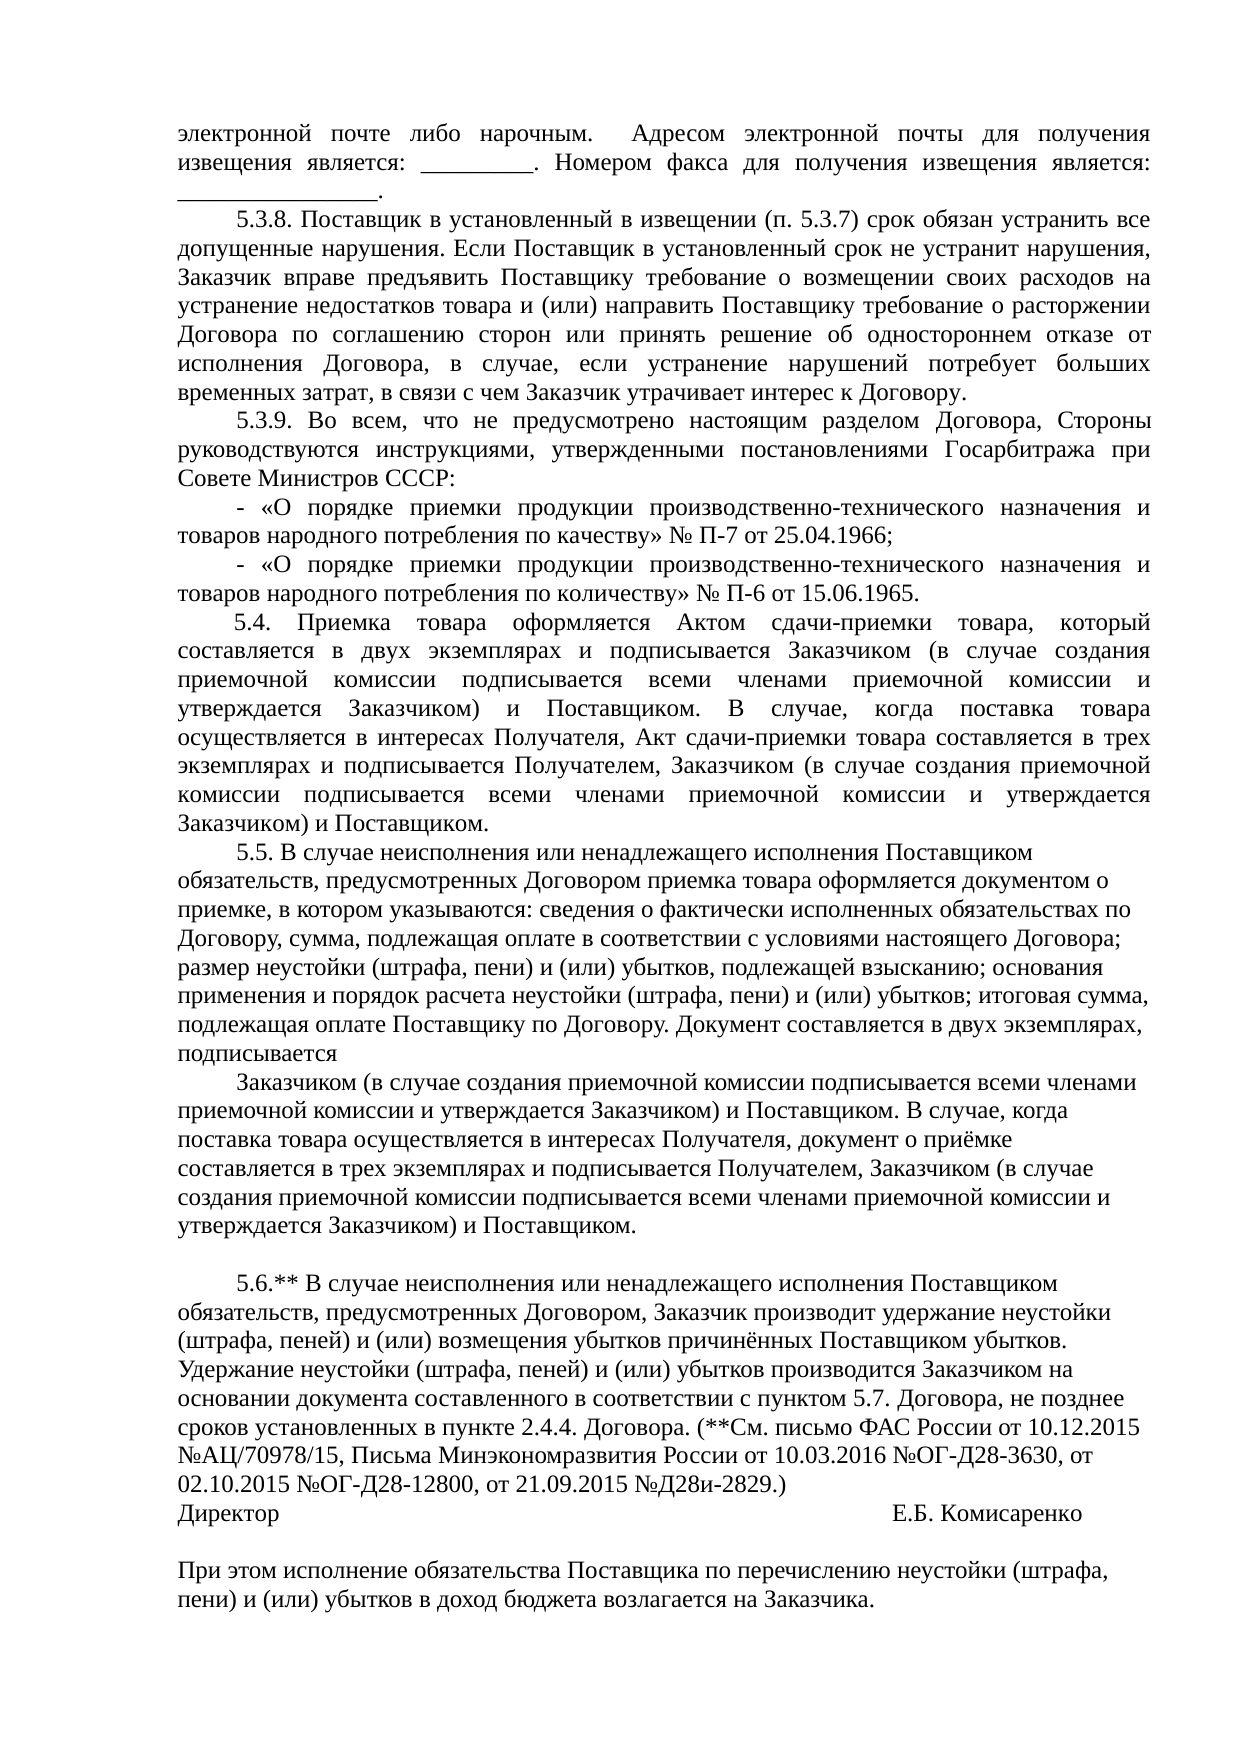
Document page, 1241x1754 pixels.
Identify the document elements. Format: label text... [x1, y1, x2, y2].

text 5.5. В случае неисполнения или ненадлежащего исполнения Поставщиком обязательств, предусмотренных Договором приемка товара оформляется документом о приемке, в котором указываются: сведения о фактически исполненных обязательствах по Договору, сумма, подлежащая оплате в соответствии с условиями настоящего Договора; размер неустойки (штрафа, пени) и (или) убытков, подлежащей взысканию; основания применения и порядок расчета неустойки (штрафа, пени) и (или) убытков; итоговая сумма, подлежащая оплате Поставщику по Договору. Документ составляется в двух экземплярах, подписывается [177, 837, 1152, 1067]
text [177, 118, 1152, 204]
text 5.3.9. Во всем, что не предусмотрено настоящим разделом Договора, Стороны руководствуются инструкциями, утвержденными постановлениями Госарбитража при Совете Министров СССР: [177, 406, 1152, 492]
text 5.4. Приемка товара оформляется Актом сдачи-приемки товара, который составляется в двух экземплярах и подписывается Заказчиком (в случае создания приемочной комиссии подписывается всеми членами приемочной комиссии и утверждается Заказчиком) и Поставщиком. В случае, когда поставка товара осуществляется в интересах Получателя, Акт сдачи-приемки товара составляется в трех экземплярах и подписывается Получателем, Заказчиком (в случае создания приемочной комиссии подписывается всеми членами приемочной комиссии и утверждается Заказчиком) и Поставщиком. [177, 607, 1152, 837]
text Директор Е.Б. Комисаренко [177, 1498, 1152, 1527]
text Заказчиком (в случае создания приемочной комиссии подписывается всеми членами приемочной комиссии и утверждается Заказчиком) и Поставщиком. В случае, когда поставка товара осуществляется в интересах Получателя, документ о приёмке составляется в трех экземплярах и подписывается Получателем, Заказчиком (в случае создания приемочной комиссии подписывается всеми членами приемочной комиссии и утверждается Заказчиком) и Поставщиком. [177, 1067, 1152, 1239]
text - «О порядке приемки продукции производственно-технического назначения и товаров народного потребления по качеству» № П-7 от 25.04.1966; [177, 492, 1152, 549]
text При этом исполнение обязательства Поставщика по перечислению неустойки (штрафа, пени) и (или) убытков в доход бюджета возлагается на Заказчика. [177, 1556, 1152, 1613]
text 5.6.** В случае неисполнения или ненадлежащего исполнения Поставщиком обязательств, предусмотренных Договором, Заказчик производит удержание неустойки (штрафа, пеней) и (или) возмещения убытков причинённых Поставщиком убытков. Удержание неустойки (штрафа, пеней) и (или) убытков производится Заказчиком на основании документа составленного в соответствии с пунктом 5.7. Договора, не позднее сроков установленных в пункте 2.4.4. Договора. (**См. письмо ФАС России от 10.12.2015 №АЦ/70978/15, Письма Минэкономразвития России от 10.03.2016 №ОГ-Д28-3630, от 02.10.2015 №ОГ-Д28-12800, от 21.09.2015 №Д28и-2829.) [177, 1268, 1152, 1498]
text - «О порядке приемки продукции производственно-технического назначения и товаров народного потребления по количеству» № П-6 от 15.06.1965. [177, 549, 1152, 607]
text 5.3.8. Поставщик в установленный в извещении (п. 5.3.7) срок обязан устранить все допущенные нарушения. Если Поставщик в установленный срок не устранит нарушения, Заказчик вправе предъявить Поставщику требование о возмещении своих расходов на устранение недостатков товара и (или) направить Поставщику требование о расторжении Договора по соглашению сторон или принять решение об одностороннем отказе от исполнения Договора, в случае, если устранение нарушений потребует больших временных затрат, в связи с чем Заказчик утрачивает интерес к Договору. [177, 204, 1152, 406]
